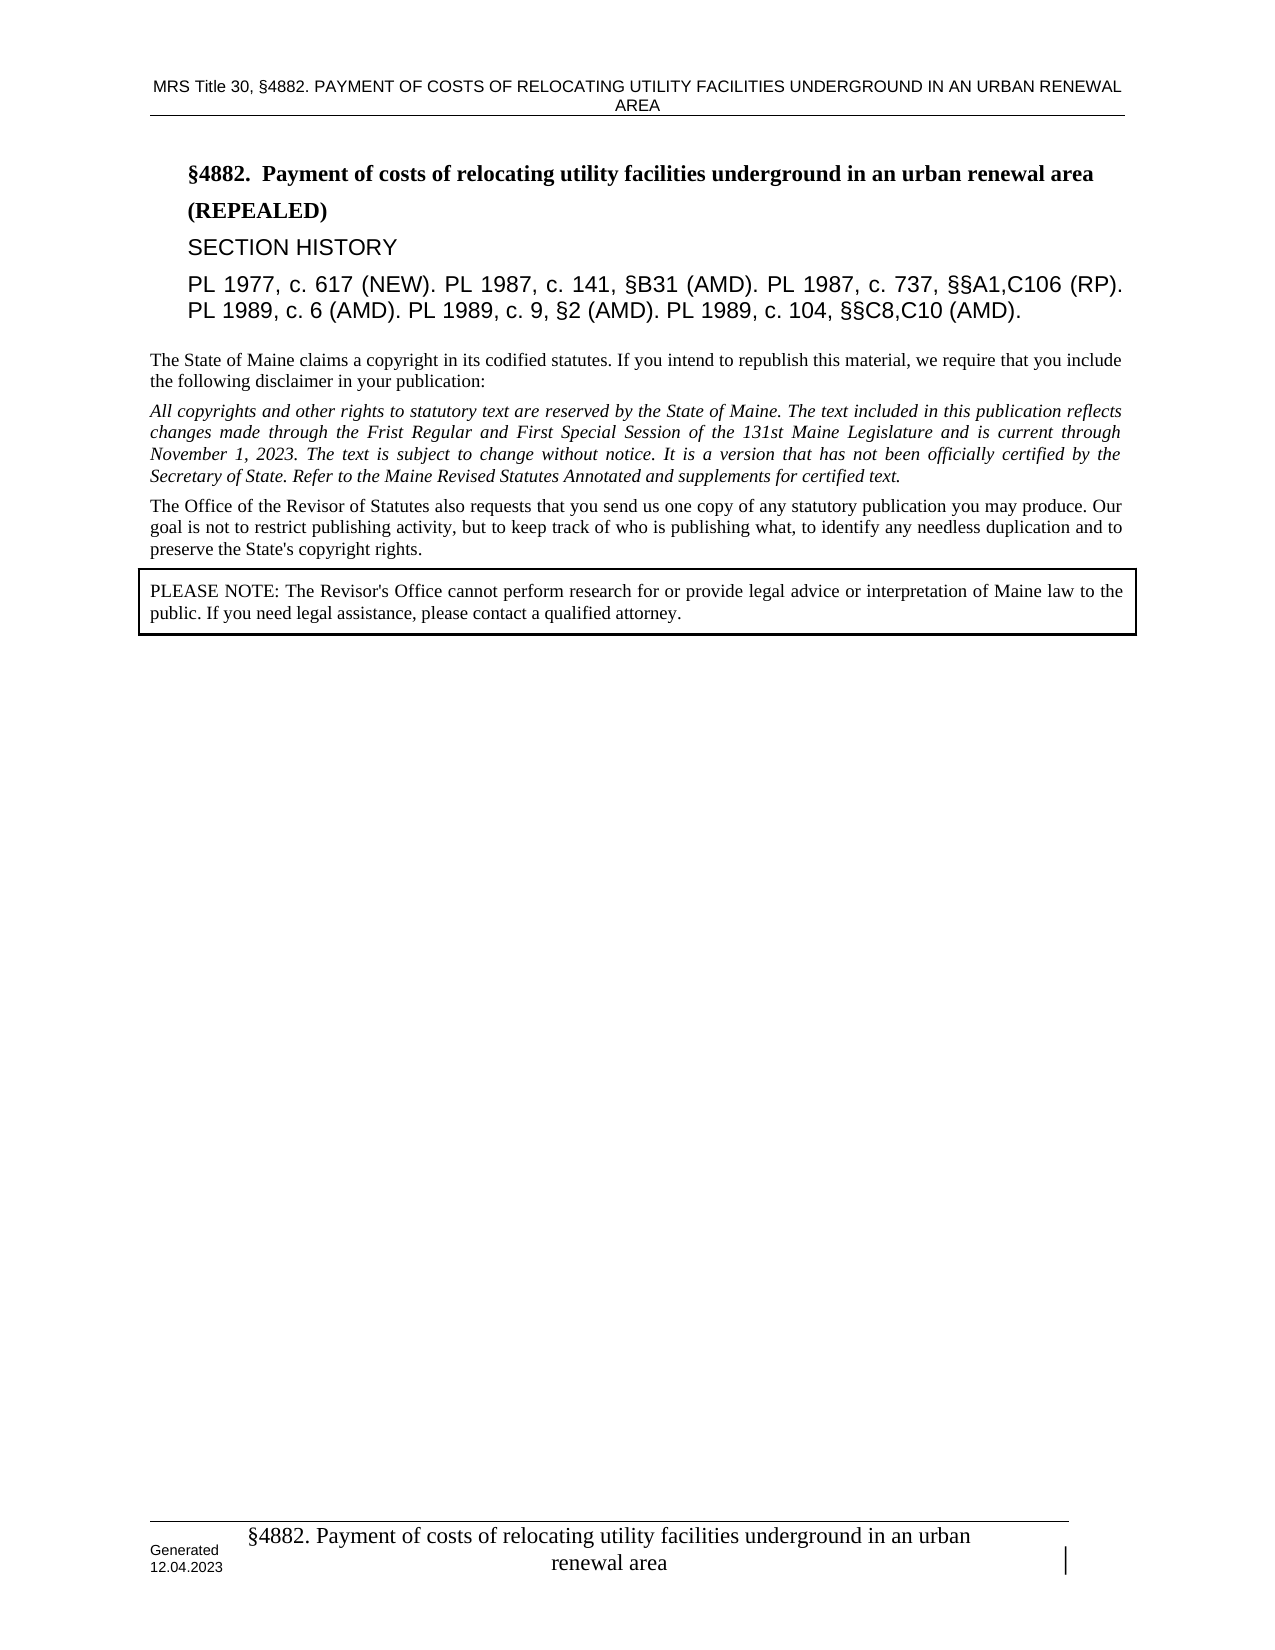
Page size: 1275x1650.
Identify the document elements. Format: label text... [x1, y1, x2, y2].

text SECTION HISTORY [187, 234, 1125, 260]
text All copyrights and other rights to statutory text are reserved by the State of Maine. The text included in this publication reflects changes made through the Frist Regular and First Special Session of the 131st Maine Legislature and is current through November 1, 2023 . The text is subject to change without notice. It is a version that has not been officially certified by the Secretary of State. Refer to the Maine Revised Statutes Annotated and supplements for certified text. [150, 400, 1125, 486]
text The Office of the Revisor of Statutes also requests that you send us one copy of any statutory publication you may produce. Our goal is not to restrict publishing activity, but to keep track of who is publishing what, to identify any needless duplication and to preserve the State's copyright rights. [150, 494, 1125, 559]
text PLEASE NOTE: The Revisor's Office cannot perform research for or provide legal advice or interpretation of Maine law to the public. If you need legal assistance, please contact a qualified attorney. [140, 570, 1135, 633]
text PL 1977, c. 617 (NEW). PL 1987, c. 141, §B31 (AMD). PL 1987, c. 737, §§A1,C106 (RP). PL 1989, c. 6 (AMD). PL 1989, c. 9, §2 (AMD). PL 1989, c. 104, §§C8,C10 (AMD). [187, 271, 1125, 323]
text The State of Maine claims a copyright in its codified statutes. If you intend to republish this material, we require that you include the following disclaimer in your publication: [150, 348, 1125, 392]
text (REPEALED) [187, 197, 1125, 223]
text §4882. Payment of costs of relocating utility facilities underground in an urban renewal area [187, 160, 1125, 187]
